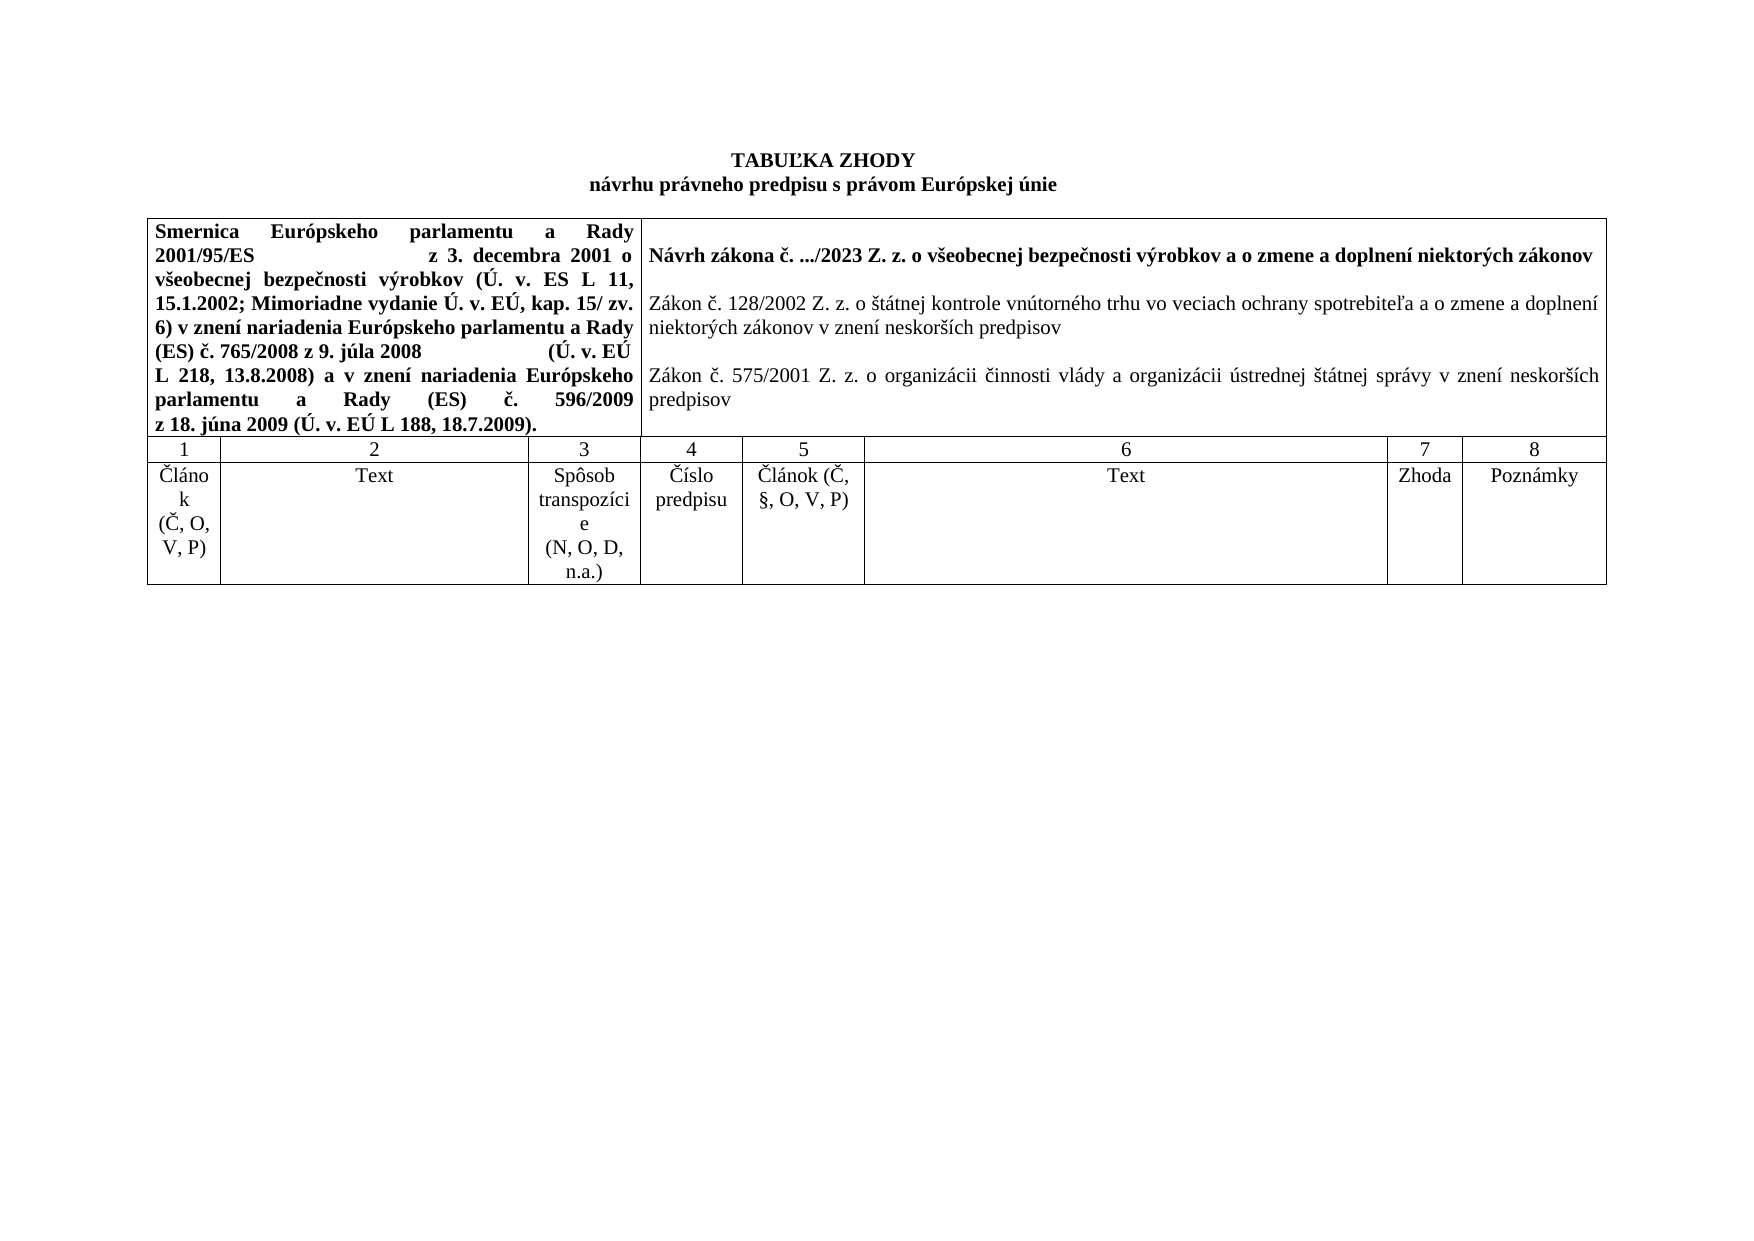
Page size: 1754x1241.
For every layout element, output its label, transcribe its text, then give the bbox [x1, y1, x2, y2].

table_cell Text [221, 463, 528, 583]
table_cell 3 [529, 437, 640, 462]
table_cell Smernica Európskeho parlamentu a Rady 2001/95/ES z 3. decembra 2001 o všeobecnej bezpečnosti výrobkov (Ú. v. ES L 11, 15.1.2002; Mimoriadne vydanie Ú. v. EÚ, kap. 15/ zv. 6) v znení nariadenia Európskeho parlamentu a Rady (ES) č. 765/2008 z 9. júla 2008 (Ú. v. EÚ L 218, 13.8.2008) a v znení nariadenia Európskeho parlamentu a Rady (ES) č. 596/2009 z 18. júna 2009 (Ú. v. EÚ L 188, 18.7.2009). [148, 219, 641, 436]
table_cell Zhoda [1388, 463, 1462, 583]
table_cell Text [865, 463, 1387, 583]
table_cell Návrh zákona č. .../2023 Z. z. o všeobecnej bezpečnosti výrobkov a o zmene a doplnení niektorých zákonov Zákon č. 128/2002 Z. z. o štátnej kontrole vnútorného trhu vo veciach ochrany spotrebiteľa a o zmene a doplnení niektorých zákonov v znení neskorších predpisov Zákon č. 575/2001 Z. z. o organizácii činnosti vlády a organizácii ústrednej štátnej správy v znení neskorších predpisov [642, 219, 1606, 436]
table_cell 6 [865, 437, 1387, 462]
table_header TABUĽKA ZHODY návrhu právneho predpisu s právom Európskej únie [148, 148, 1498, 218]
table_cell 1 [148, 437, 220, 462]
table_cell 4 [641, 437, 742, 462]
table_cell Článok (Č, §, O, V, P) [743, 463, 864, 583]
table_cell Článok (Č, O, V, P) [148, 463, 220, 583]
table_cell 8 [1463, 437, 1606, 462]
table_cell 5 [743, 437, 864, 462]
table_cell 2 [221, 437, 528, 462]
table_cell 7 [1388, 437, 1462, 462]
table_cell Číslo predpisu [641, 463, 742, 583]
table_cell Poznámky [1463, 463, 1606, 583]
table_cell Spôsob transpozície (N, O, D, n.a.) [529, 463, 640, 583]
